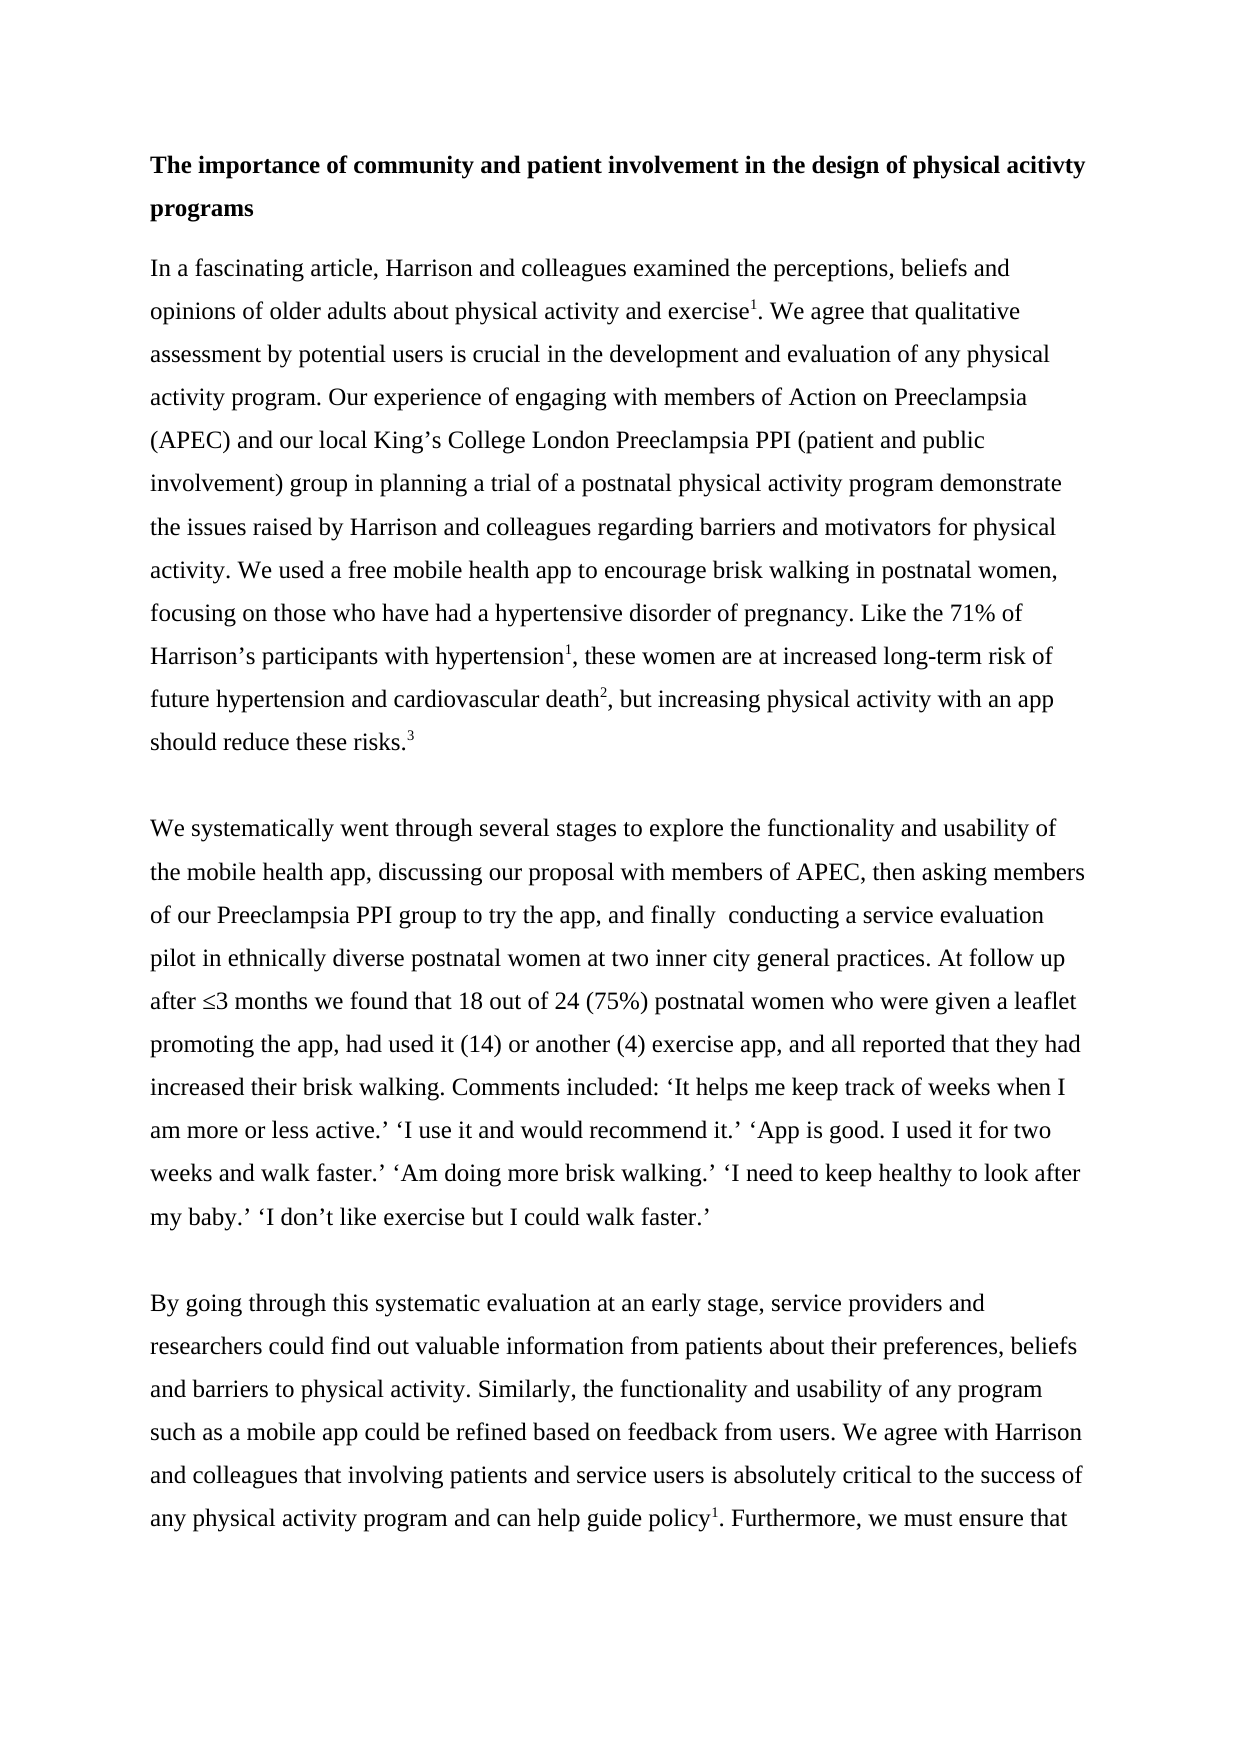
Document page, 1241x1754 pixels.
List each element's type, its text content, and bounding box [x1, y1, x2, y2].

text The importance of community and patient involvement in the design of physical acitivty programs [150, 150, 1090, 222]
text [150, 1288, 1090, 1532]
text We systematically went through several stages to explore the functionality and usability of the mobile health app, discussing our proposal with members of APEC, then asking members of our Preeclampsia PPI group to try the app, and finally conducting a service evaluation pilot in ethnically diverse postnatal women at two inner city general practices. At follow up after ≤3 months we found that 18 out of 24 (75%) postnatal women who were given a leaflet promoting the app, had used it (14) or another (4) exercise app, and all reported that they had increased their brisk walking. Comments included: ‘It helps me keep track of weeks when I am more or less active.’ ‘I use it and would recommend it.’ ‘App is good. I used it for two weeks and walk faster.’ ‘Am doing more brisk walking.’ ‘I need to keep healthy to look after my baby.’ ‘I don’t like exercise but I could walk faster.’ [150, 813, 1090, 1230]
text In a fascinating article, Harrison and colleagues examined the perceptions, beliefs and opinions of older adults about physical activity and exercise1. We agree that qualitative assessment by potential users is crucial in the development and evaluation of any physical activity program. Our experience of engaging with members of Action on Preeclampsia (APEC) and our local King’s College London Preeclampsia PPI (patient and public involvement) group in planning a trial of a postnatal physical activity program demonstrate the issues raised by Harrison and colleagues regarding barriers and motivators for physical activity. We used a free mobile health app to encourage brisk walking in postnatal women, focusing on those who have had a hypertensive disorder of pregnancy. Like the 71% of Harrison’s participants with hypertension1, these women are at increased long-term risk of future hypertension and cardiovascular death2, but increasing physical activity with an app should reduce these risks.3 [150, 253, 1090, 756]
